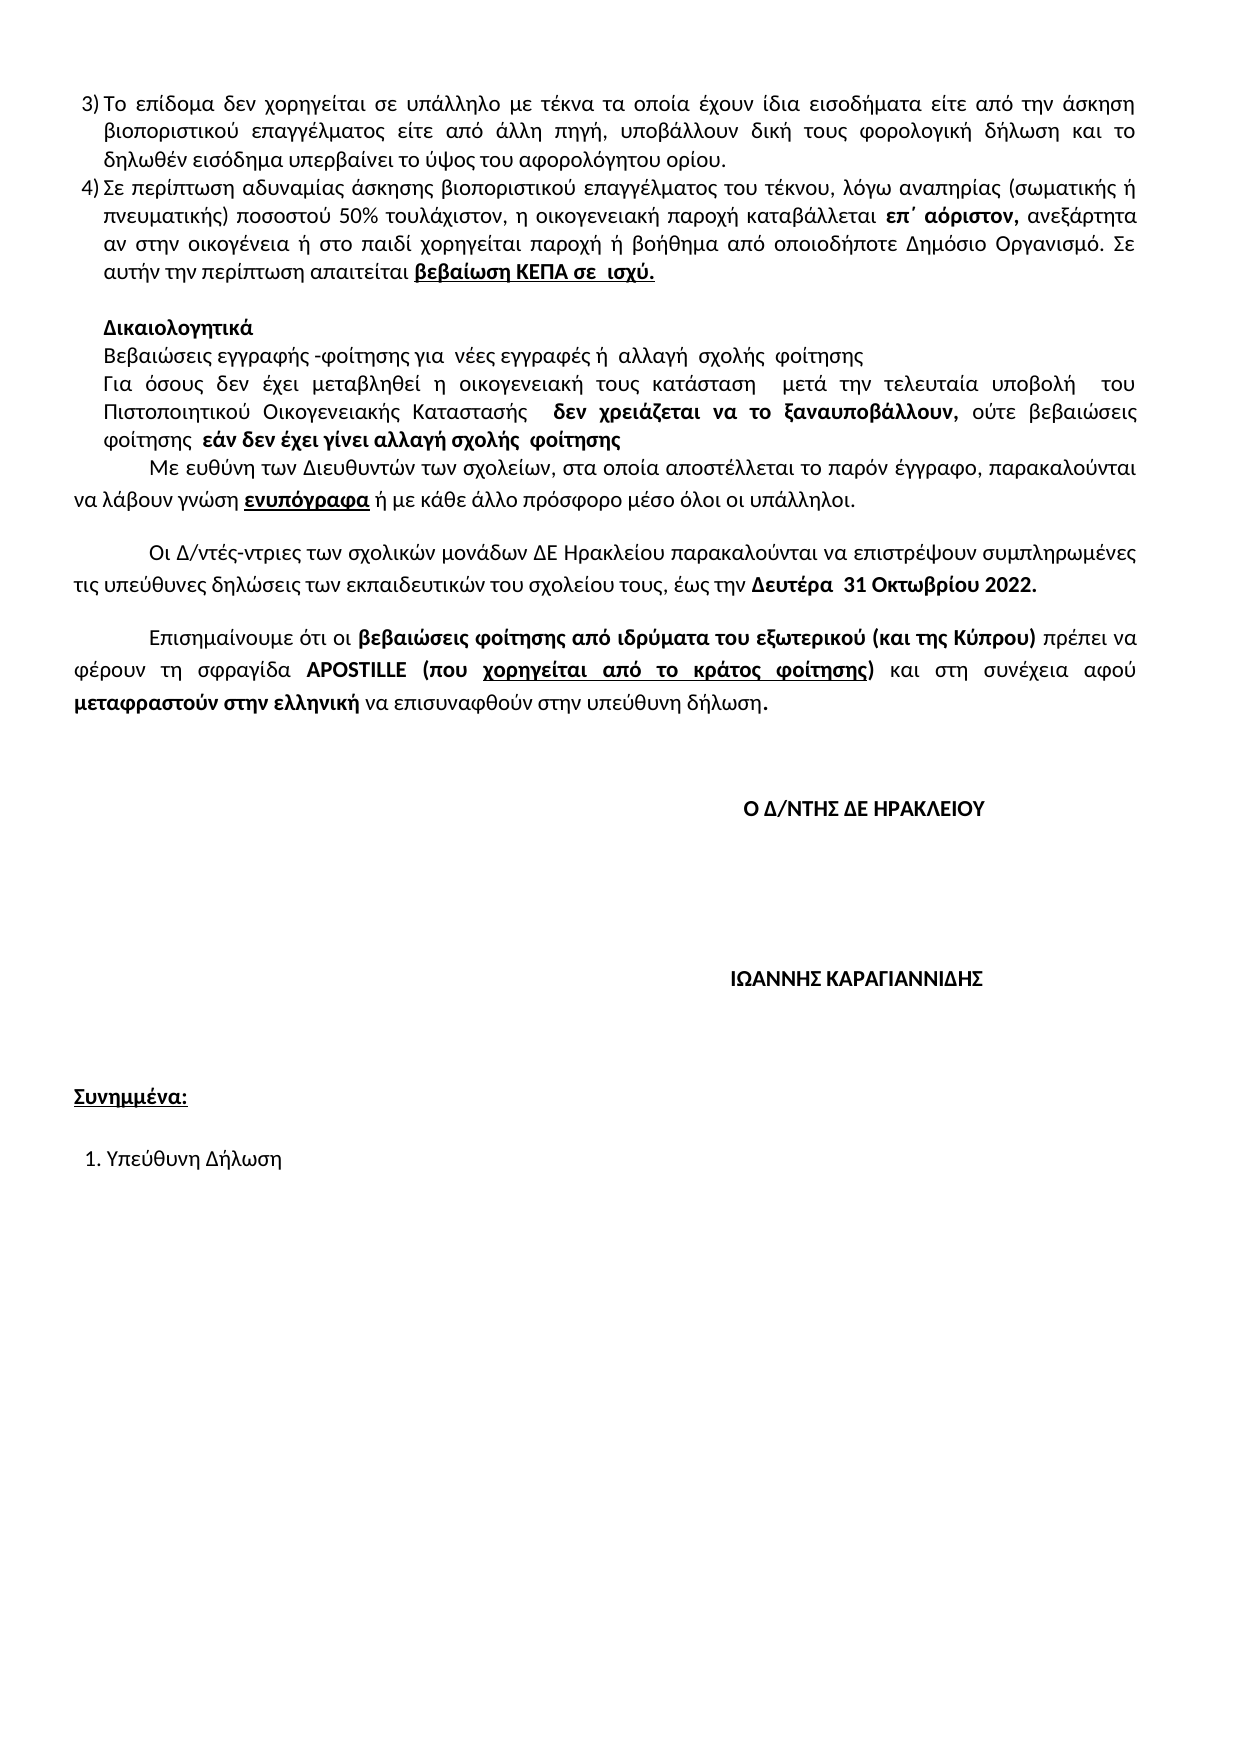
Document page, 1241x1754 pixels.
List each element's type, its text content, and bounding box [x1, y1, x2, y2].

text Συνημμένα: [74, 1082, 1137, 1110]
text Επισημαίνουμε ότι οι βεβαιώσεις φοίτησης από ιδρύματα του εξωτερικού (και της Κύπρου) πρέπει να φέρουν τη σφραγίδα APOSTILLE (που χορηγείται από το κράτος φοίτησης) και στη συνέχεια αφού μεταφραστούν στην ελληνική να επισυναφθούν στην υπεύθυνη δήλωση. [74, 623, 1137, 716]
text ΙΩΑΝΝΗΣ ΚΑΡΑΓΙΑΝΝΙΔΗΣ [74, 964, 1137, 1002]
list Δικαιολογητικά [103, 313, 1137, 341]
list Βεβαιώσεις εγγραφής -φοίτησης για νέες εγγραφές ή αλλαγή σχολής φοίτησης [103, 341, 1137, 369]
text Ο Δ/ΝΤΗΣ ΔΕ ΗΡΑΚΛΕΙΟΥ [74, 794, 1137, 832]
list Για όσους δεν έχει μεταβληθεί η οικογενειακή τους κατάσταση μετά την τελευταία υποβολή του Πιστοποιητικού Οικογενειακής Καταστασής δεν χρειάζεται να το ξαναυποβάλλουν, ούτε βεβαιώσεις φοίτησης εάν δεν έχει γίνει αλλαγή σχολής φοίτησης [103, 369, 1137, 453]
text 1. Υπεύθυνη Δήλωση [74, 1144, 1137, 1173]
list Το επίδομα δεν χορηγείται σε υπάλληλο με τέκνα τα οποία έχουν ίδια εισοδήματα είτε από την άσκηση βιοποριστικού επαγγέλματος είτε από άλλη πηγή, υποβάλλουν δική τους φορολογική δήλωση και το δηλωθέν εισόδημα υπερβαίνει το ύψος του αφορολόγητου ορίου. [81, 89, 1137, 173]
text Οι Δ/ντές-ντριες των σχολικών μονάδων ΔΕ Ηρακλείου παρακαλούνται να επιστρέψουν συμπληρωμένες τις υπεύθυνες δηλώσεις των εκπαιδευτικών του σχολείου τους, έως την Δευτέρα 31 Οκτωβρίου 2022. [74, 538, 1137, 598]
list Σε περίπτωση αδυναμίας άσκησης βιοποριστικού επαγγέλματος του τέκνου, λόγω αναπηρίας (σωματικής ή πνευματικής) ποσοστού 50% τουλάχιστον, η οικογενειακή παροχή καταβάλλεται επ΄ αόριστον, ανεξάρτητα αν στην οικογένεια ή στο παιδί χορηγείται παροχή ή βοήθημα από οποιοδήποτε Δημόσιο Οργανισμό. Σε αυτήν την περίπτωση απαιτείται βεβαίωση ΚΕΠΑ σε ισχύ. [81, 173, 1137, 285]
text Με ευθύνη των Διευθυντών των σχολείων, στα οποία αποστέλλεται το παρόν έγγραφο, παρακαλούνται να λάβουν γνώση ενυπόγραφα ή με κάθε άλλο πρόσφορο μέσο όλοι οι υπάλληλοι. [74, 453, 1137, 513]
